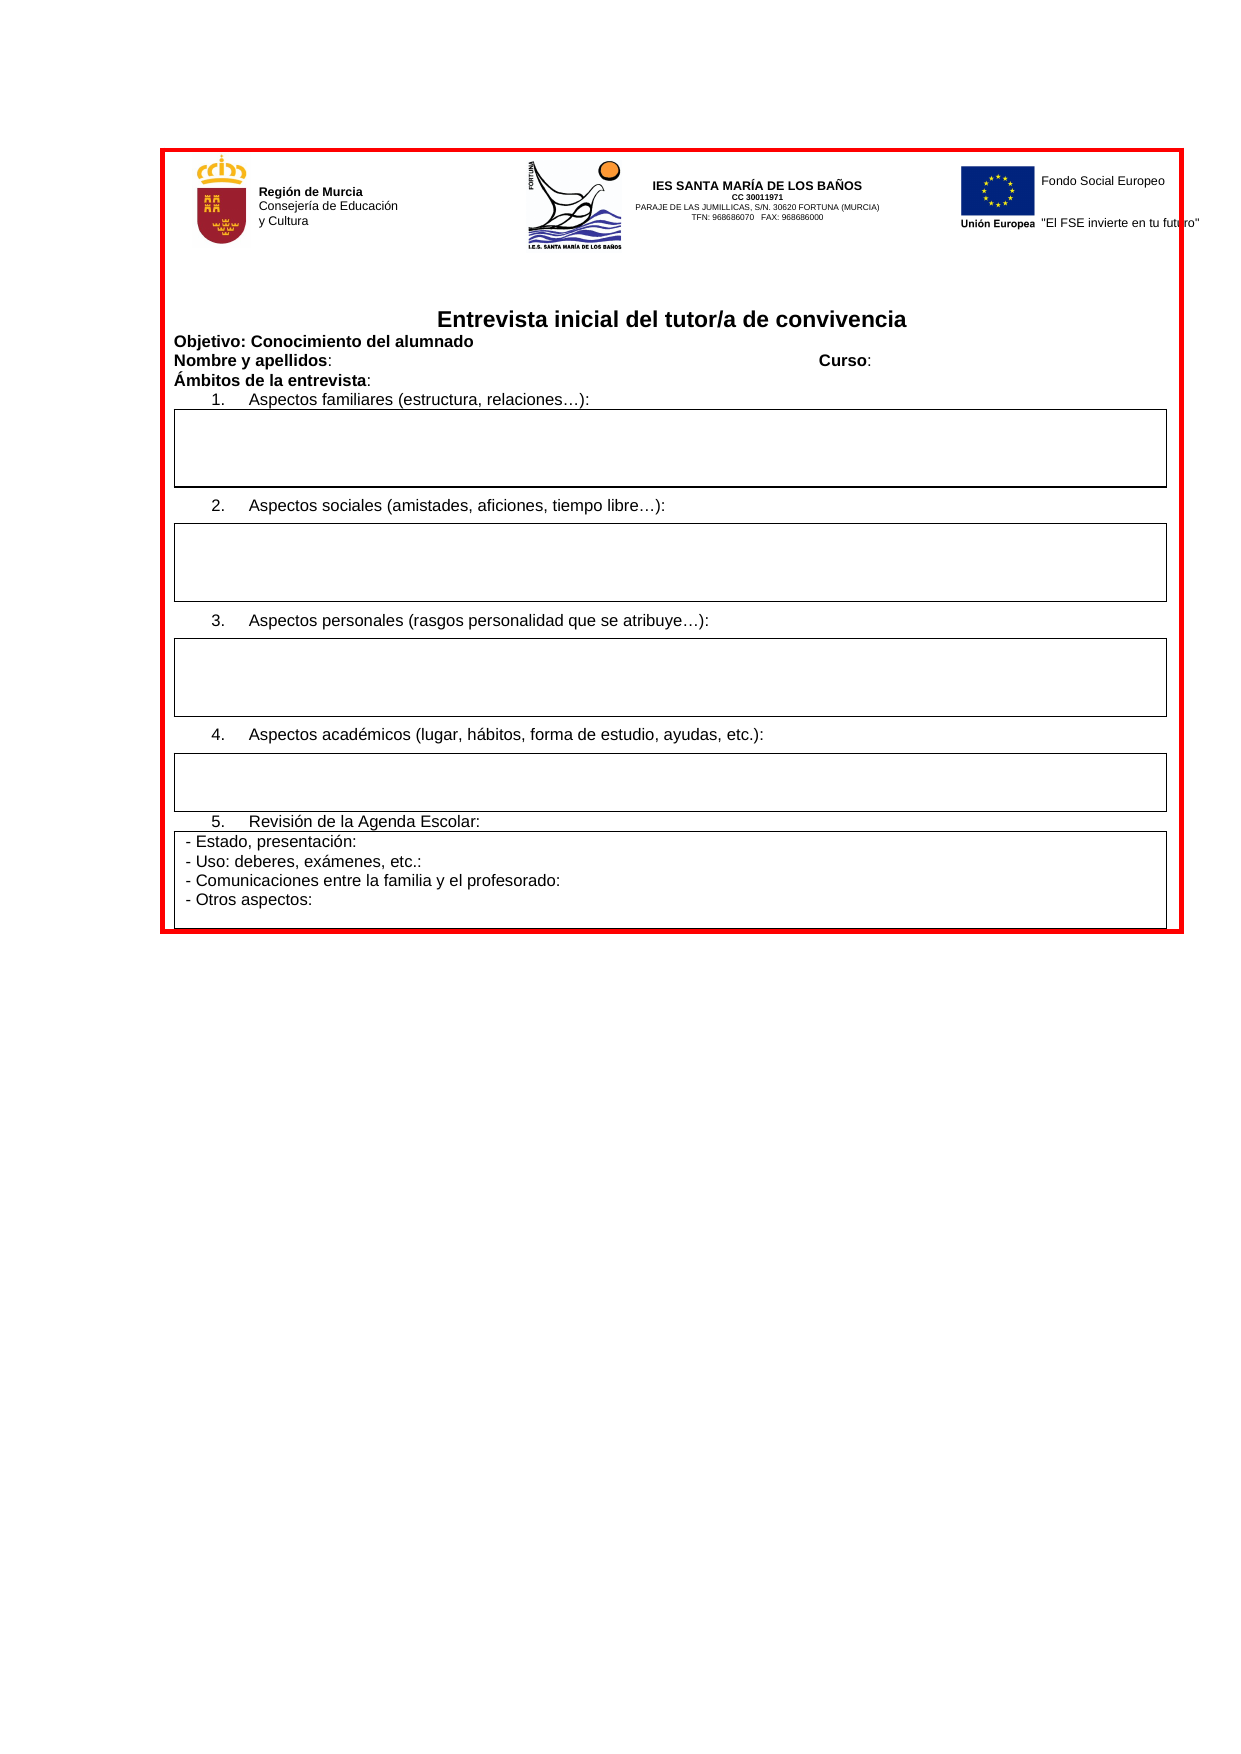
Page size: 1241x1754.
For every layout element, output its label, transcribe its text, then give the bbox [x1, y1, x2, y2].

table_header Entrevista inicial del tutor/a de convivencia Objetivo: Conocimiento del alumnado Nombre y apellidos: Curso: Ámbitos de la entrevista: Aspectos familiares (estructura, relaciones…): Aspectos sociales (amistades, aficiones, tiempo libre…): Aspectos personales (rasgos personalidad que se atribuye…): Aspectos académicos (lugar, hábitos, forma de estudio, ayudas, etc.): Revisión de la Agenda Escolar: [165, 152, 1179, 929]
